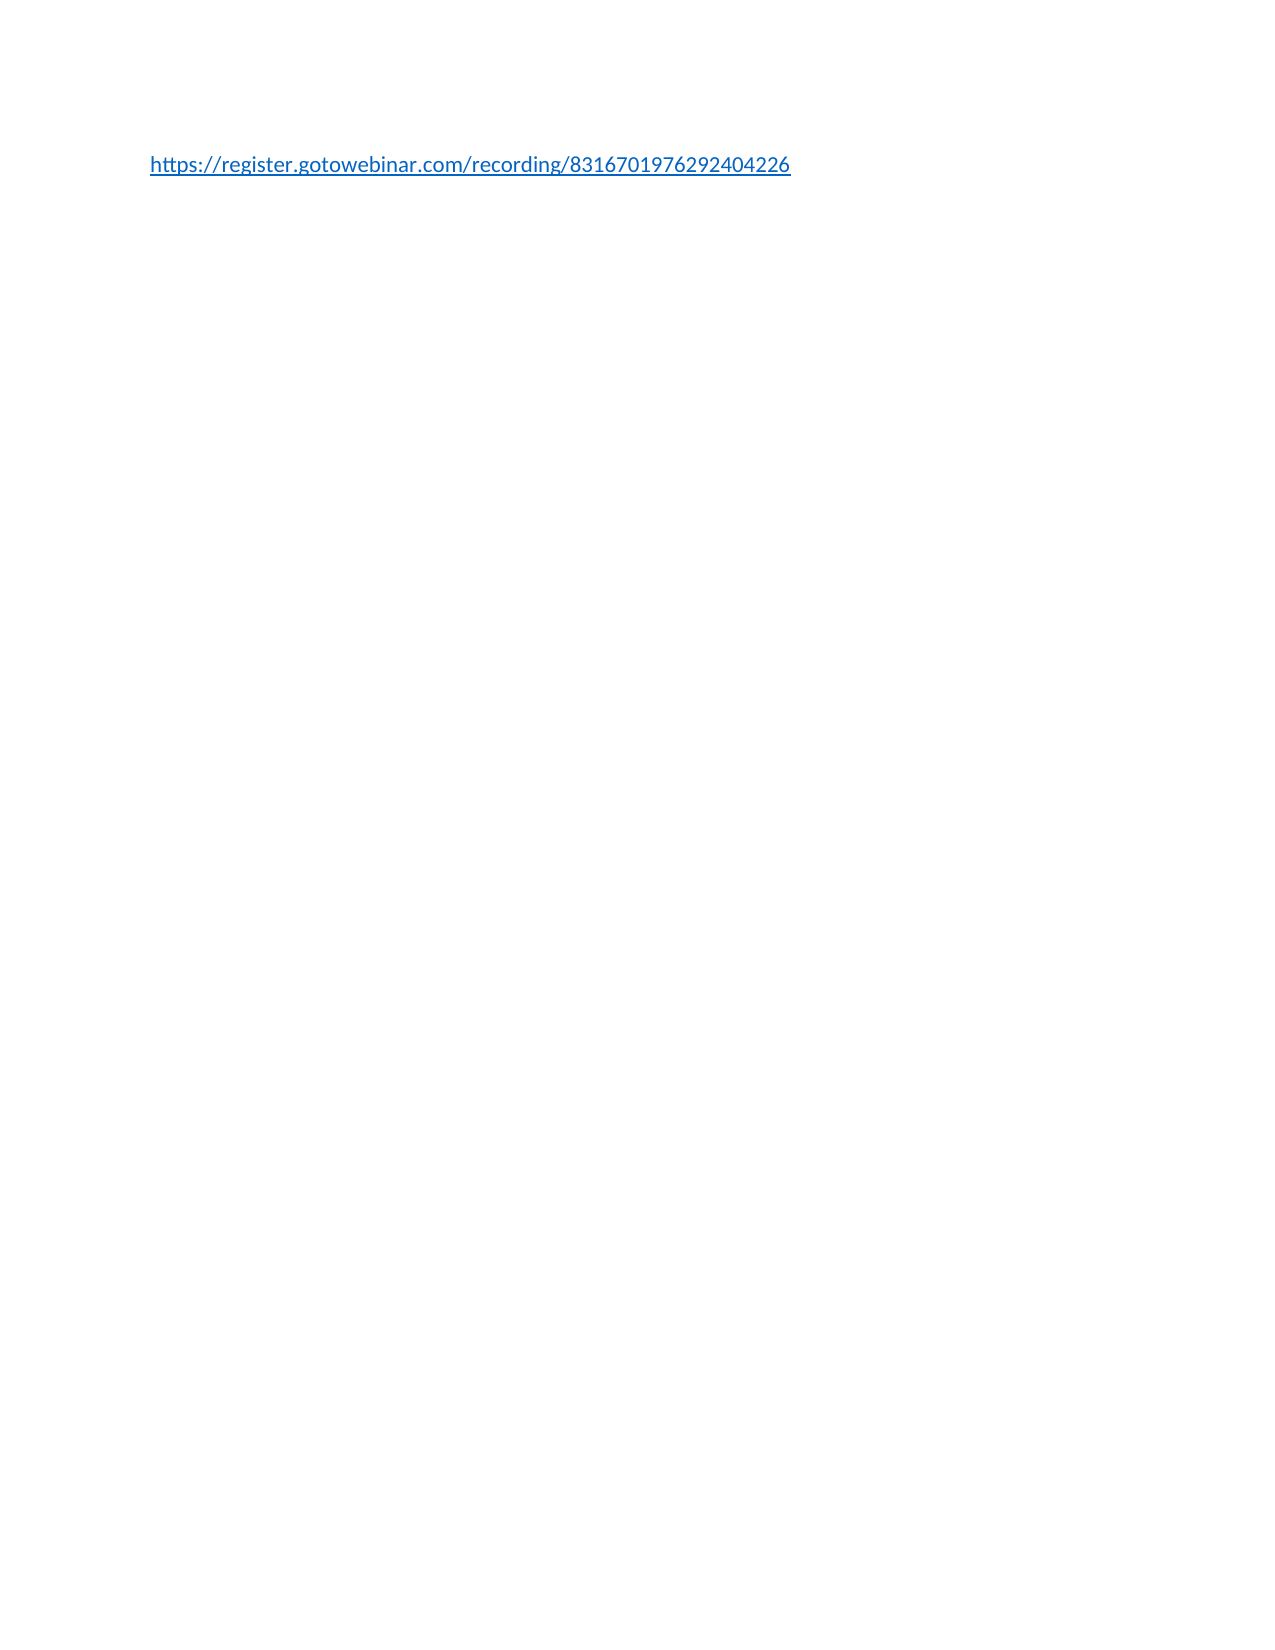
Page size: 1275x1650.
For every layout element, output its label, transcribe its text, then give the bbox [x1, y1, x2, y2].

text https://register.gotowebinar.com/recording/8316701976292404226 [150, 150, 1125, 178]
